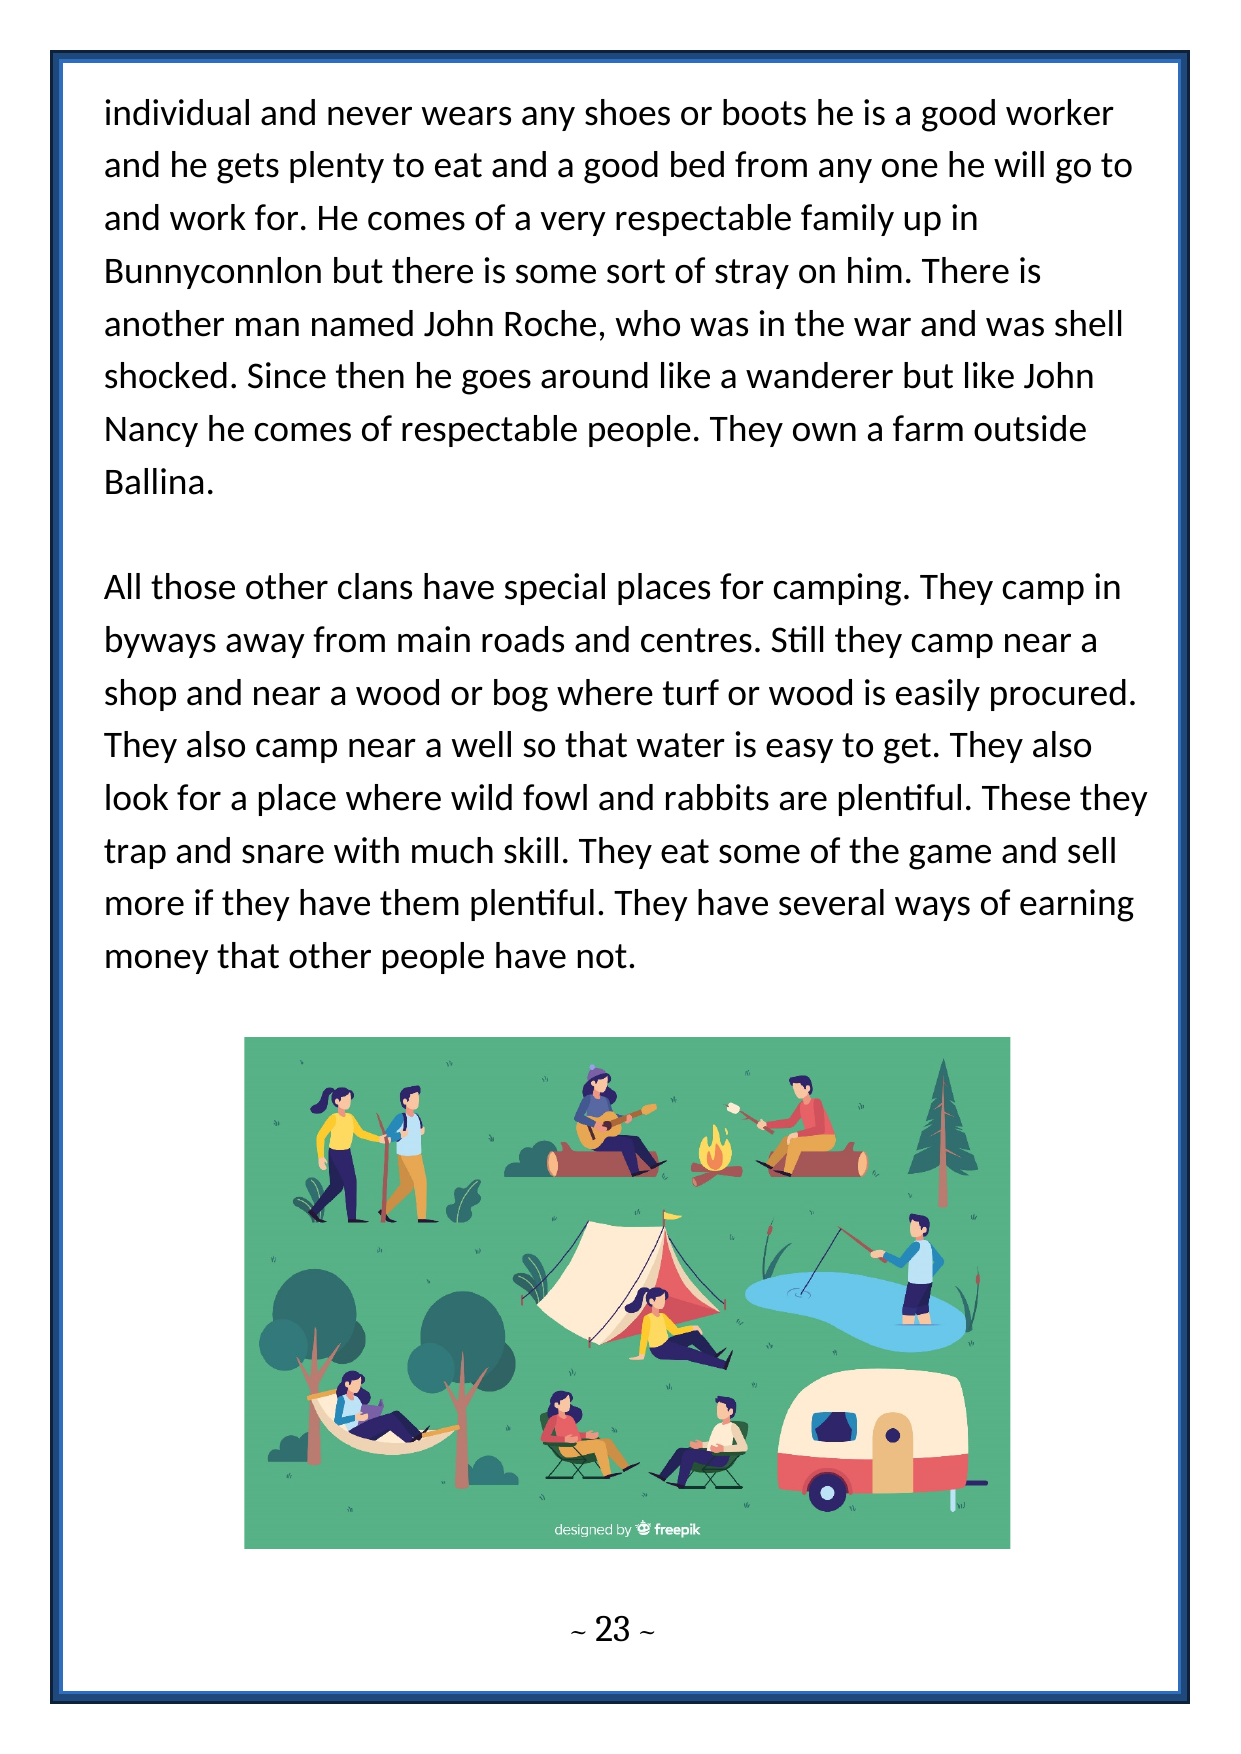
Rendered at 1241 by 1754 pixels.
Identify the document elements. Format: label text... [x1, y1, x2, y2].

list All those other clans have special places for camping. They camp in byways away from main roads and centres. Still they camp near a shop and near a wood or bog where turf or wood is easily procured. They also camp near a well so that water is easy to get. They also look for a place where wild fowl and rabbits are plentiful. These they trap and snare with much skill. They eat some of the game and sell more if they have them plentiful. They have several ways of earning money that other people have not. [103, 563, 1151, 978]
picture [244, 1037, 1011, 1549]
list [103, 89, 1151, 503]
